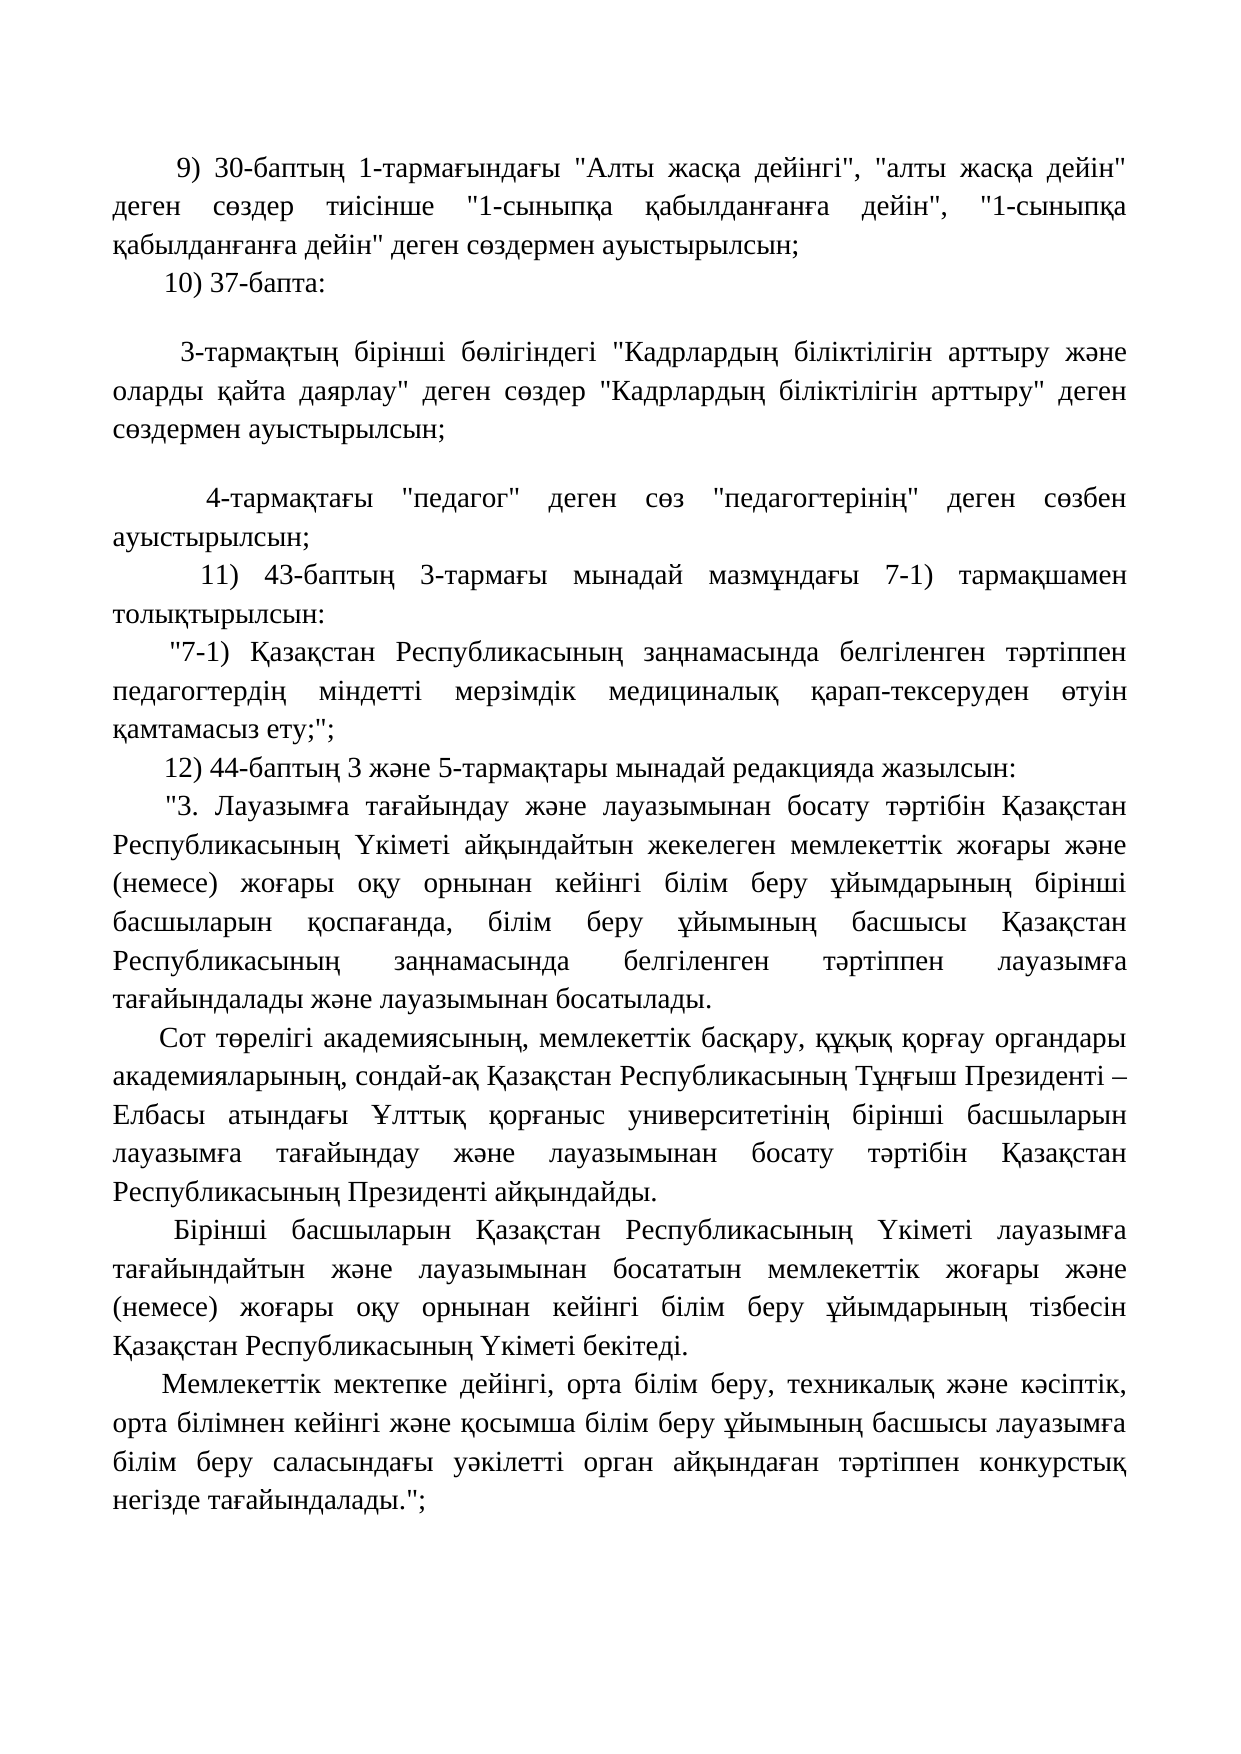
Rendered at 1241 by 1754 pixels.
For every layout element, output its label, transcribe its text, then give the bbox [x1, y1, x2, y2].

text "7-1) Қазақстан Республикасының заңнамасында белгіленген тәртіппен педагогтердің міндетті мерзімдік медициналық қарап-тексеруден өтуін қамтамасыз ету;"; [112, 634, 1128, 745]
text 9) 30-баптың 1-тармағындағы "Алты жасқа дейiнгi", "алты жасқа дейін" деген сөздер тиісінше "1-сыныпқа қабылданғанға дейін", "1-сыныпқа қабылданғанға дейін" деген сөздермен ауыстырылсын; [112, 150, 1128, 261]
text Мемлекеттік мектепке дейінгі, орта білім беру, техникалық және кәсіптік, орта білімнен кейінгі және қосымша білім беру ұйымының басшысы лауазымға білім беру саласындағы уәкілетті орган айқындаған тәртіппен конкурстық негізде тағайындалады."; [112, 1367, 1128, 1516]
text 10) 37-бапта: [112, 266, 1128, 299]
text 11) 43-баптың 3-тармағы мынадай мазмұндағы 7-1) тармақшамен толықтырылсын: [112, 557, 1128, 629]
text Бірінші басшыларын Қазақстан Республикасының Үкіметі лауазымға тағайындайтын және лауазымынан босататын мемлекеттік жоғары және (немесе) жоғары оқу орнынан кейінгі білім беру ұйымдарының тізбесін Қазақстан Республикасының Үкіметі бекітеді. [112, 1212, 1128, 1362]
text 4-тармақтағы "педагог" деген сөз "педагогтерінің" деген сөзбен ауыстырылсын; [112, 480, 1128, 552]
text Сот төрелігі академиясының, мемлекеттік басқару, құқық қорғау органдары академияларының, сондай-ақ Қазақстан Республикасының Тұңғыш Президенті – Елбасы атындағы Ұлттық қорғаныс университетінің бірінші басшыларын лауазымға тағайындау және лауазымынан босату тәртібін Қазақстан Республикасының Президенті айқындайды. [112, 1020, 1128, 1207]
text 3-тармақтың бірінші бөлігіндегі "Кадрлардың біліктілігін арттыру және оларды қайта даярлау" деген сөздер "Кадрлардың біліктілігін арттыру" деген сөздермен ауыстырылсын; [112, 334, 1128, 445]
text 12) 44-баптың 3 және 5-тармақтары мынадай редакцияда жазылсын: [112, 750, 1128, 783]
text "3. Лауазымға тағайындау және лауазымынан босату тәртібін Қазақстан Республикасының Үкіметі айқындайтын жекелеген мемлекеттік жоғары және (немесе) жоғары оқу орнынан кейінгі білім беру ұйымдарының бірінші басшыларын қоспағанда, білім беру ұйымының басшысы Қазақстан Республикасының заңнамасында белгіленген тәртіппен лауазымға тағайындалады және лауазымынан босатылады. [112, 788, 1128, 1015]
